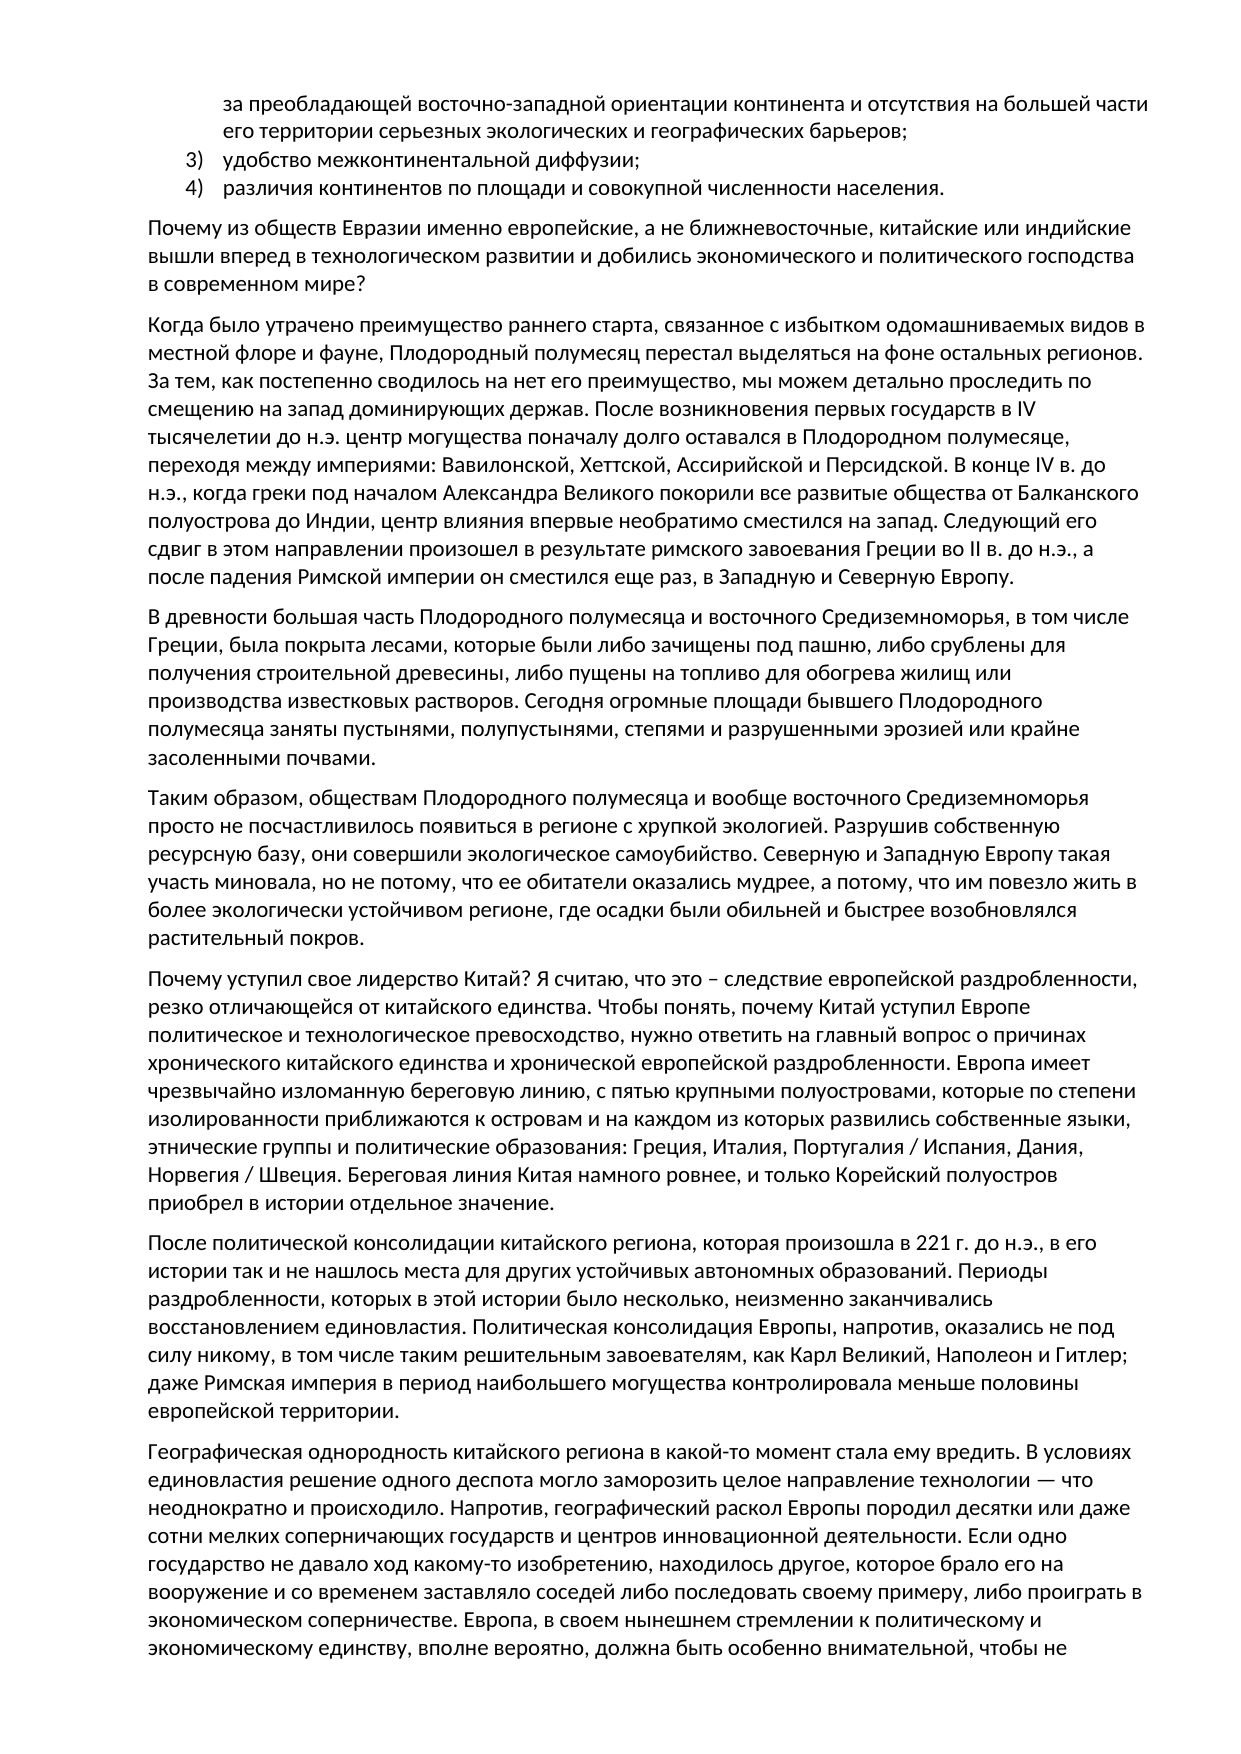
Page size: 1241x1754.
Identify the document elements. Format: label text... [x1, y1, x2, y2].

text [148, 1437, 1152, 1661]
text Когда было утрачено преимущество раннего старта, связанное с избытком одомашниваемых видов в местной флоре и фауне, Плодородный полумесяц перестал выделяться на фоне остальных регионов. За тем, как постепенно сводилось на нет его преимущество, мы можем детально проследить по смещению на запад доминирующих держав. После возникновения первых государств в IV тысячелетии до н.э. центр могущества поначалу долго оставался в Плодородном полумесяце, переходя между империями: Вавилонской, Хеттской, Ассирийской и Персидской. В конце IV в. до н.э., когда греки под началом Александра Великого покорили все развитые общества от Балканского полуострова до Индии, центр влияния впервые необратимо сместился на запад. Следующий его сдвиг в этом направлении произошел в результате римского завоевания Греции во II в. до н.э., а после падения Римской империи он сместился еще раз, в Западную и Северную Европу. [148, 310, 1152, 590]
text Почему уступил свое лидерство Китай? Я считаю, что это – следствие европейской раздробленности, резко отличающейся от китайского единства. Чтобы понять, почему Китай уступил Европе политическое и технологическое превосходство, нужно ответить на главный вопрос о причинах хронического китайского единства и хронической европейской раздробленности. Европа имеет чрезвычайно изломанную береговую линию, с пятью крупными полуостровами, которые по степени изолированности приближаются к островам и на каждом из которых развились собственные языки, этнические группы и политические образования: Греция, Италия, Португалия / Испания, Дания, Норвегия / Швеция. Береговая линия Китая намного ровнее, и только Корейский полуостров приобрел в истории отдельное значение. [148, 964, 1152, 1216]
list различия континентов по площади и совокупной численности населения. [185, 173, 1152, 201]
text Таким образом, обществам Плодородного полумесяца и вообще восточного Средиземноморья просто не посчастливилось появиться в регионе с хрупкой экологией. Разрушив собственную ресурсную базу, они совершили экологическое самоубийство. Северную и Западную Европу такая участь миновала, но не потому, что ее обитатели оказались мудрее, а потому, что им повезло жить в более экологически устойчивом регионе, где осадки были обильней и быстрее возобновлялся растительный покров. [148, 783, 1152, 951]
text Почему из обществ Евразии именно европейские, а не ближневосточные, китайские или индийские вышли вперед в технологическом развитии и добились экономического и политического господства в современном мире? [148, 213, 1152, 297]
list удобство межконтинентальной диффузии; [185, 145, 1152, 173]
text В древности большая часть Плодородного полумесяца и восточного Средиземноморья, в том числе Греции, была покрыта лесами, которые были либо зачищены под пашню, либо срублены для получения строительной древесины, либо пущены на топливо для обогрева жилищ или производства известковых растворов. Сегодня огромные площади бывшего Плодородного полумесяца заняты пустынями, полупустынями, степями и разрушенными эрозией или крайне засоленными почвами. [148, 602, 1152, 771]
text После политической консолидации китайского региона, которая произошла в 221 г. до н.э., в его истории так и не нашлось места для других устойчивых автономных образований. Периоды раздробленности, которых в этой истории было несколько, неизменно заканчивались восстановлением единовластия. Политическая консолидация Европы, напротив, оказались не под силу никому, в том числе таким решительным завоевателям, как Карл Великий, Наполеон и Гитлер; даже Римская империя в период наибольшего могущества контролировала меньше половины европейской территории. [148, 1228, 1152, 1424]
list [185, 89, 1152, 145]
